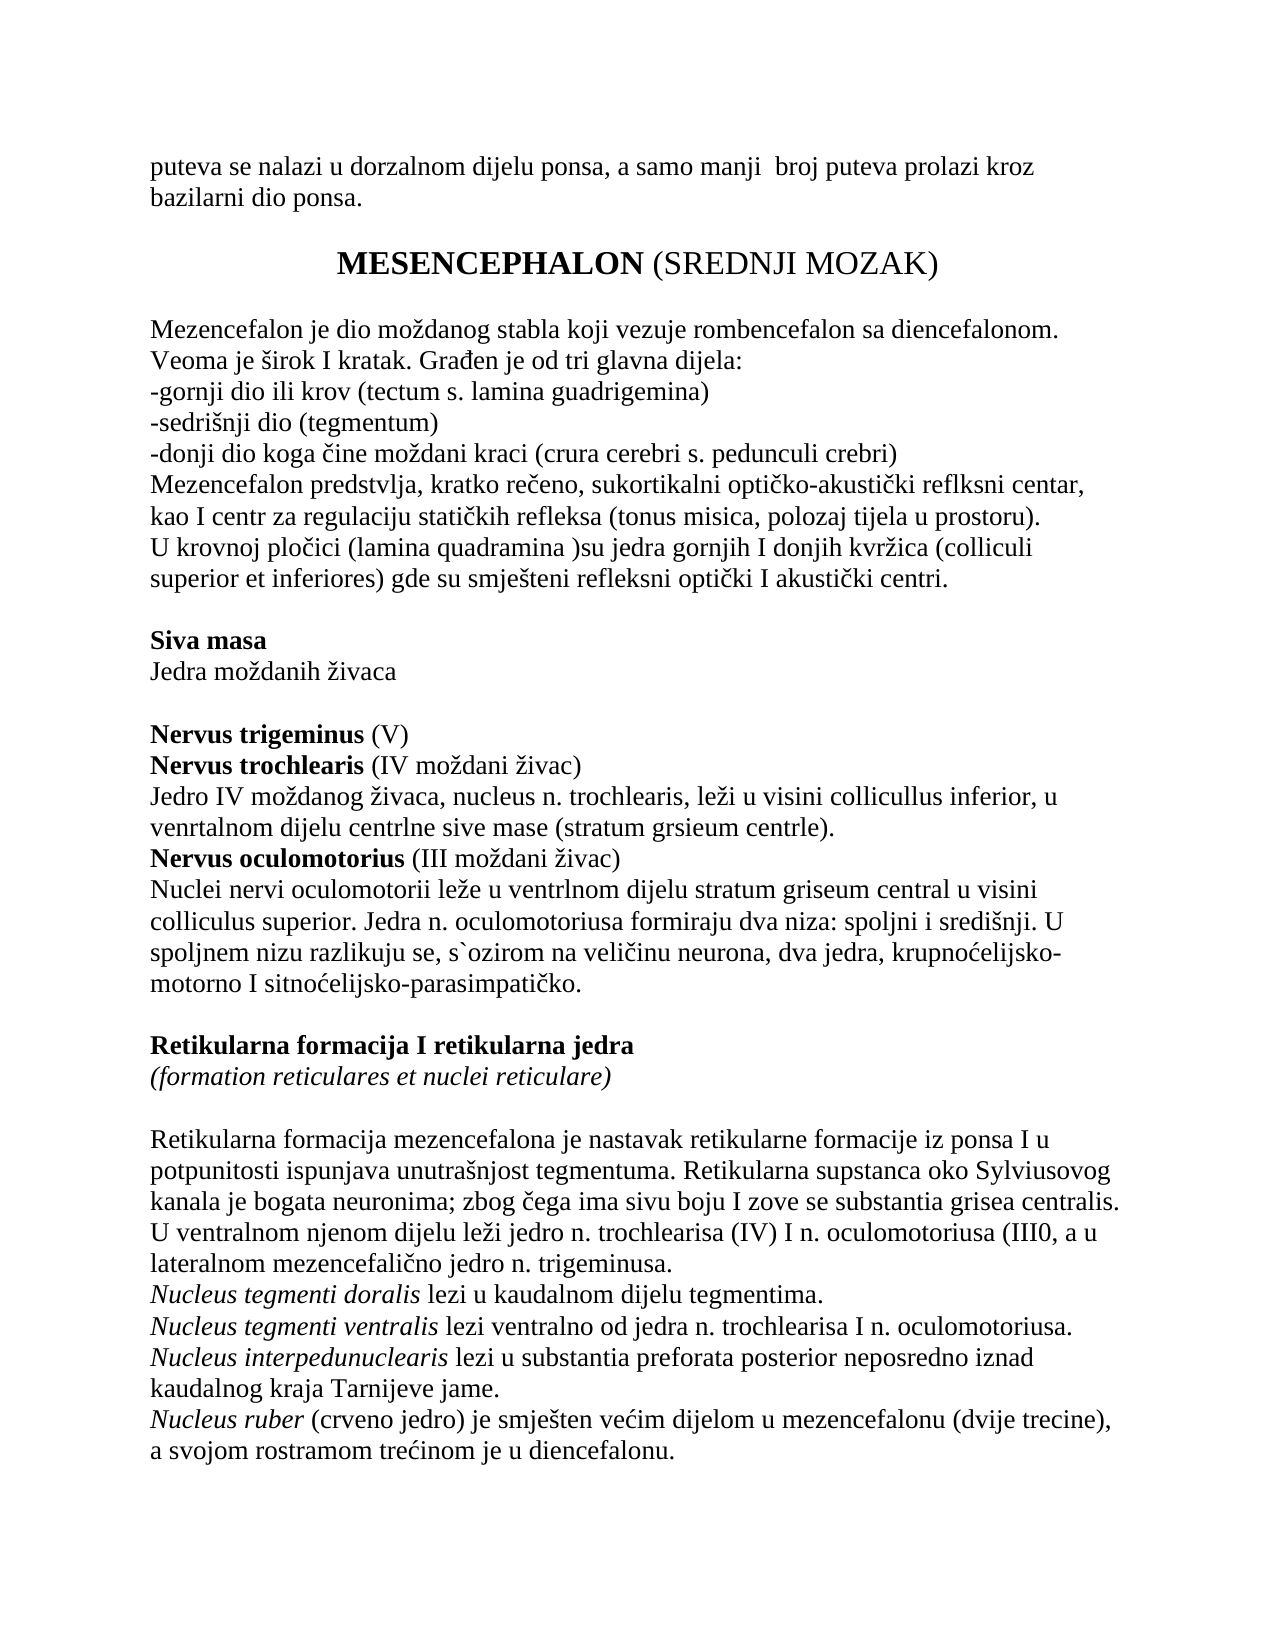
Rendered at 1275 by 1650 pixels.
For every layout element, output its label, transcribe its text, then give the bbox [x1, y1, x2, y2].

text Mezencefalon predstvlja, kratko rečeno, sukortikalni optičko-akustički reflksni centar, kao I centr za regulaciju statičkih refleksa (tonus misica, polozaj tijela u prostoru). [150, 469, 1125, 531]
text Siva masa [150, 624, 1125, 656]
text -gornji dio ili krov (tectum s. lamina guadrigemina) [150, 375, 1125, 406]
text Jedra moždanih živaca [150, 656, 1125, 687]
text Nucleus tegmenti doralis lezi u kaudalnom dijelu tegmentima. [150, 1278, 1125, 1309]
text Nuclei nervi oculomotorii leže u ventrlnom dijelu stratum griseum central u visini colliculus superior. Jedra n. oculomotoriusa formiraju dva niza: spoljni i središnji. U spoljnem nizu razlikuju se, s`ozirom na veličinu neurona, dva jedra, krupnoćelijsko-motorno I sitnoćelijsko-parasimpatičko. [150, 873, 1125, 998]
text U krovnoj pločici (lamina quadramina )su jedra gornjih I donjih kvržica (colliculi superior et inferiores) gde su smješteni refleksni optički I akustički centri. [150, 531, 1125, 593]
text Nucleus tegmenti ventralis lezi ventralno od jedra n. trochlearisa I n. oculomotoriusa. [150, 1309, 1125, 1341]
text Jedro IV moždanog živaca, nucleus n. trochlearis, leži u visini collicullus inferior, u venrtalnom dijelu centrlne sive mase (stratum grsieum centrle). [150, 780, 1125, 842]
text -sedrišnji dio (tegmentum) [150, 406, 1125, 437]
text Retikularna formacija mezencefalona je nastavak retikularne formacije iz ponsa I u potpunitosti ispunjava unutrašnjost tegmentuma. Retikularna supstanca oko Sylviusovog kanala je bogata neuronima; zbog čega ima sivu boju I zove se substantia grisea centralis. U ventralnom njenom dijelu leži jedro n. trochlearisa (IV) I n. oculomotoriusa (III0, a u lateralnom mezencefalično jedro n. trigeminusa. [150, 1123, 1125, 1278]
text Nucleus interpedunuclearis lezi u substantia preforata posterior neposredno iznad kaudalnog kraja Tarnijeve jame. [150, 1341, 1125, 1403]
text Retikularna formacija I retikularna jedra [150, 1029, 1125, 1060]
text Nervus trochlearis (IV moždani živac) [150, 749, 1125, 780]
text Nervus oculomotorius (III moždani živac) [150, 842, 1125, 873]
text -donji dio koga čine moždani kraci (crura cerebri s. pedunculi crebri) [150, 437, 1125, 469]
text MESENCEPHALON (SREDNJI MOZAK) [150, 243, 1125, 282]
text (formation reticulares et nuclei reticulare) [150, 1060, 1125, 1092]
text Nucleus ruber (crveno jedro) je smješten većim dijelom u mezencefalonu (dvije trecine), a svojom rostramom trećinom je u diencefalonu. [150, 1403, 1125, 1465]
text Mezencefalon je dio moždanog stabla koji vezuje rombencefalon sa diencefalonom. Veoma je širok I kratak. Građen je od tri glavna dijela: [150, 313, 1125, 375]
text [150, 150, 1125, 212]
text Nervus trigeminus (V) [150, 718, 1125, 749]
